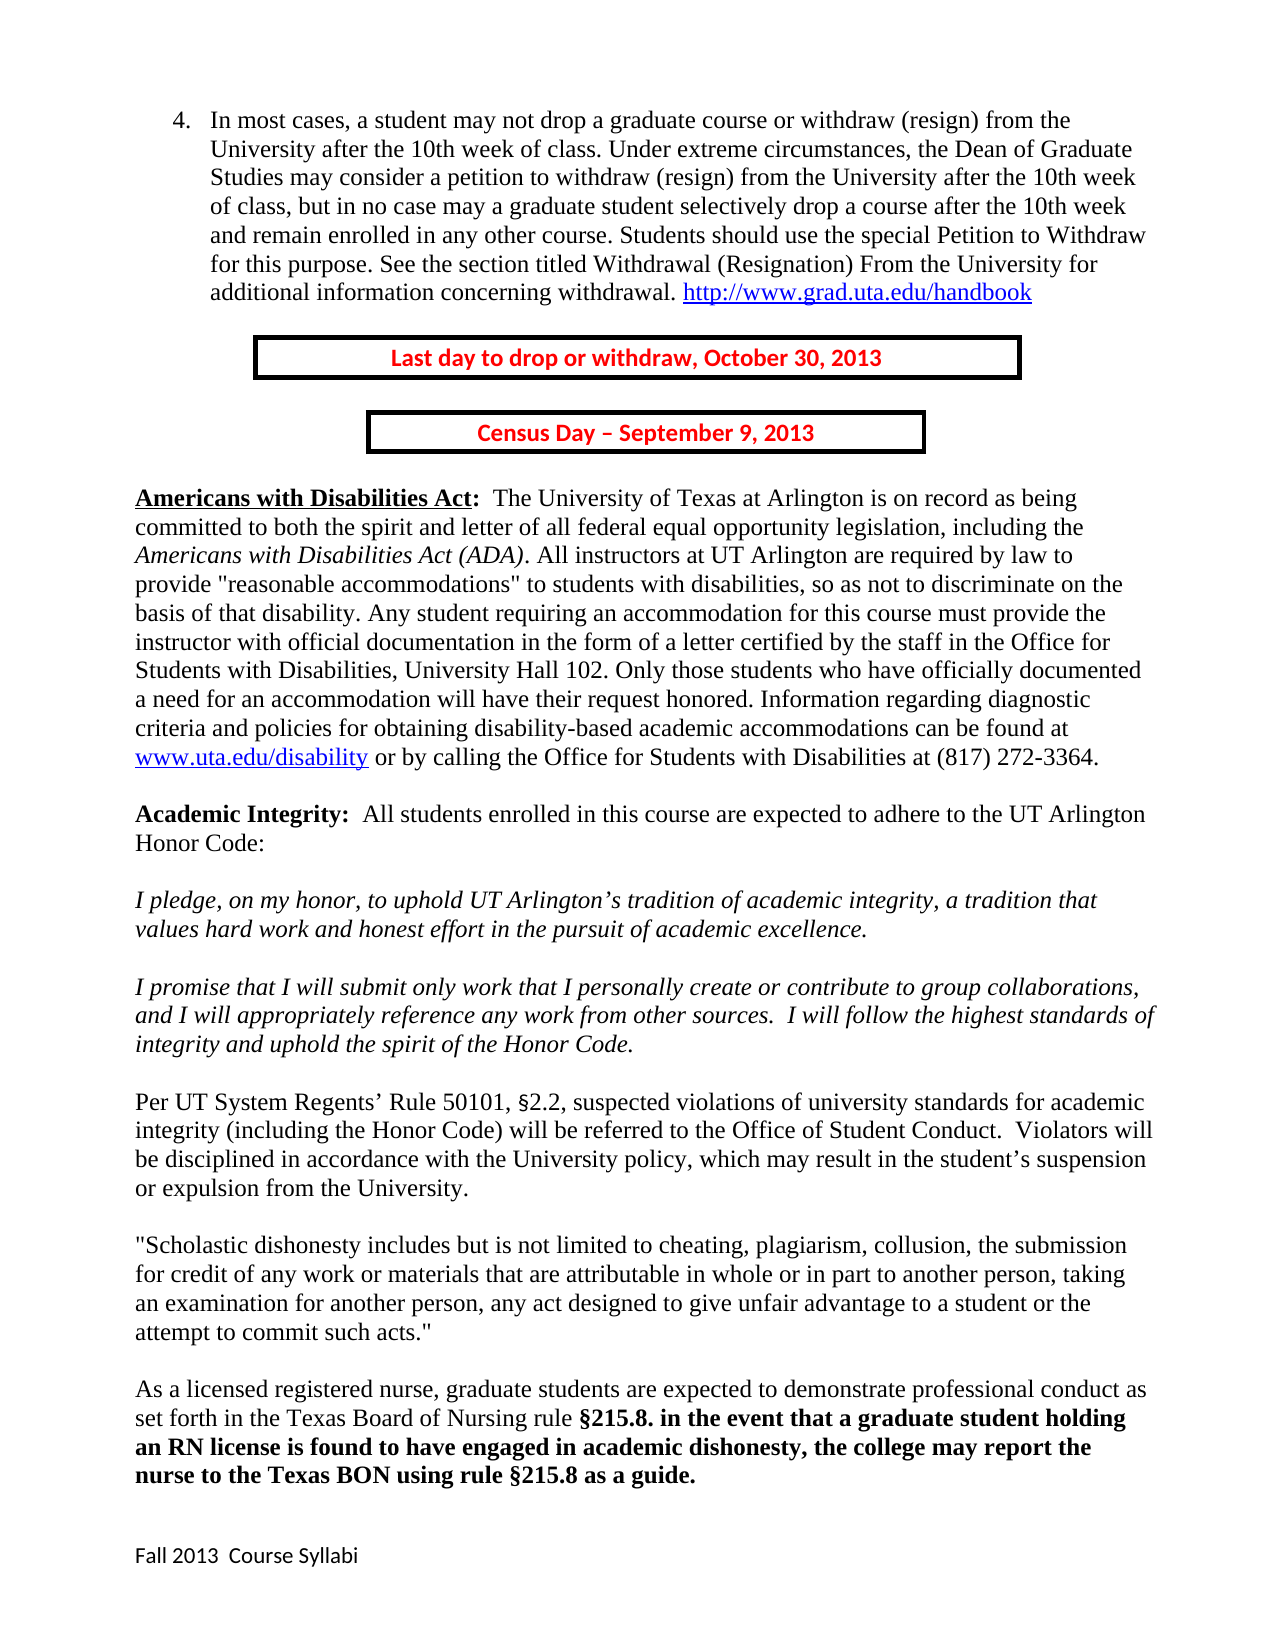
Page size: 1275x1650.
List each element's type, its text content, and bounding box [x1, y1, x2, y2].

text As a licensed registered nurse, graduate students are expected to demonstrate professional conduct as set forth in the Texas Board of Nursing rule §215.8. in the event that a graduate student holding an RN license is found to have engaged in academic dishonesty, the college may report the nurse to the Texas BON using rule §215.8 as a guide. [135, 1374, 1155, 1489]
text Academic Integrity: All students enrolled in this course are expected to adhere to the UT Arlington Honor Code: [135, 799, 1155, 857]
text Americans with Disabilities Act: The University of Texas at Arlington is on record as being committed to both the spirit and letter of all federal equal opportunity legislation, including the Americans with Disabilities Act (ADA). All instructors at UT Arlington are required by law to provide "reasonable accommodations" to students with disabilities, so as not to discriminate on the basis of that disability. Any student requiring an accommodation for this course must provide the instructor with official documentation in the form of a letter certified by the staff in the Office for Students with Disabilities, University Hall 102. Only those students who have officially documented a need for an accommodation will have their request honored. Information regarding diagnostic criteria and policies for obtaining disability-based academic accommodations can be found at www.uta.edu/disability or by calling the Office for Students with Disabilities at (817) 272-3364. [135, 483, 1155, 770]
text Per UT System Regents’ Rule 50101, §2.2, suspected violations of university standards for academic integrity (including the Honor Code) will be referred to the Office of Student Conduct. Violators will be disciplined in accordance with the University policy, which may result in the student’s suspension or expulsion from the University. [135, 1087, 1155, 1202]
text "Scholastic dishonesty includes but is not limited to cheating, plagiarism, collusion, the submission for credit of any work or materials that are attributable in whole or in part to another person, taking an examination for another person, any act designed to give unfair advantage to a student or the attempt to commit such acts." [135, 1231, 1155, 1346]
text I pledge, on my honor, to uphold UT Arlington’s tradition of academic integrity, a tradition that values hard work and honest effort in the pursuit of academic excellence. [135, 885, 1155, 943]
text Last day to drop or withdraw, October 30, 2013 [258, 340, 1017, 375]
text Census Day – September 9, 2013 [371, 415, 922, 449]
text I promise that I will submit only work that I personally create or contribute to group collaborations, and I will appropriately reference any work from other sources. I will follow the highest standards of integrity and uphold the spirit of the Honor Code. [135, 972, 1155, 1058]
list In most cases, a student may not drop a graduate course or withdraw (resign) from the University after the 10th week of class. Under extreme circumstances, the Dean of Graduate Studies may consider a petition to withdraw (resign) from the University after the 10th week of class, but in no case may a graduate student selectively drop a course after the 10th week and remain enrolled in any other course. Students should use the special Petition to Withdraw for this purpose. See the section titled Withdrawal (Resignation) From the University for additional information concerning withdrawal. http://www.grad.uta.edu/handbook [172, 105, 1155, 306]
